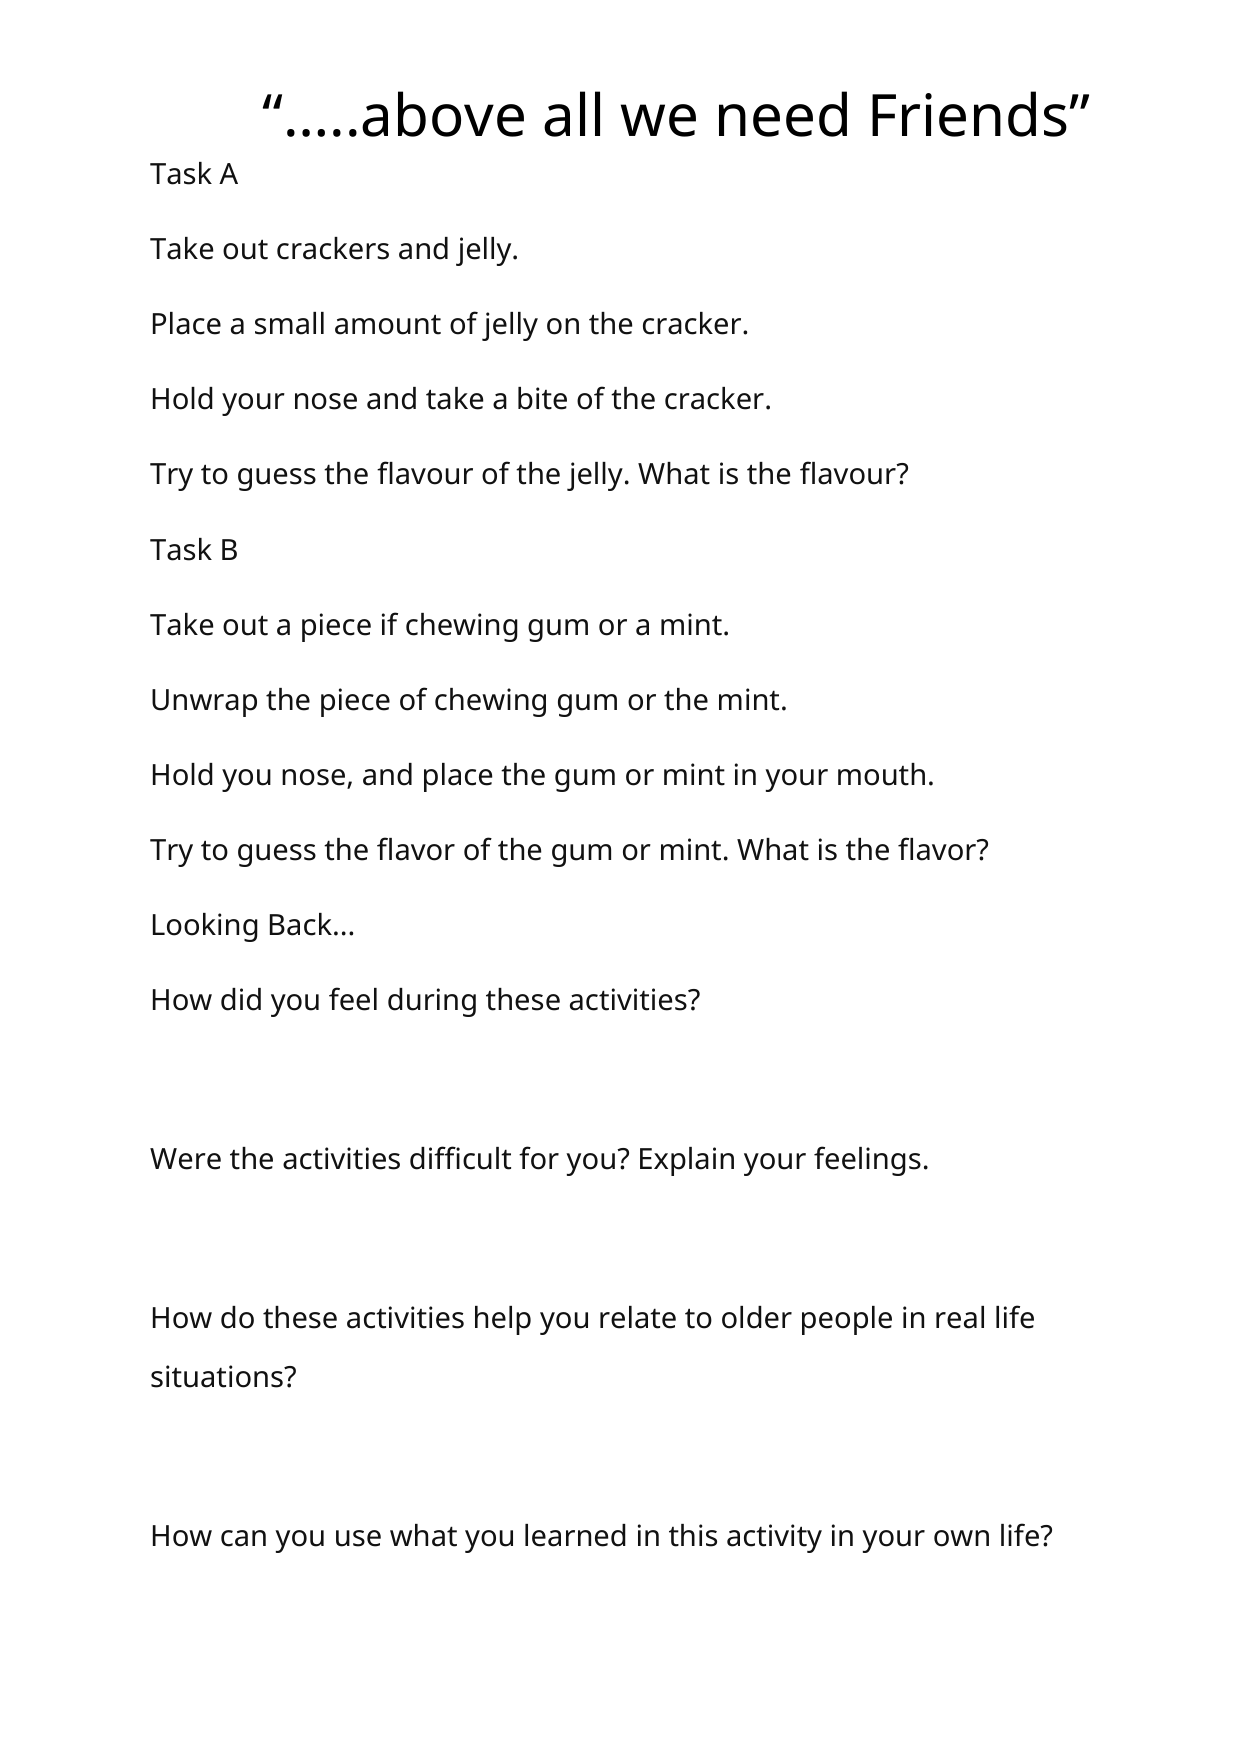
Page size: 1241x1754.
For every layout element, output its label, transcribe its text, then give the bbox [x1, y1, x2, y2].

text Take out crackers and jelly. [150, 228, 1090, 268]
text Were the activities difficult for you? Explain your feelings. [150, 1138, 1090, 1178]
text Looking Back... [150, 904, 1090, 944]
text Hold your nose and take a bite of the cracker. [150, 378, 1090, 418]
text Try to guess the flavour of the jelly. What is the flavour? [150, 454, 1090, 493]
text How can you use what you learned in this activity in your own life? [150, 1515, 1090, 1555]
text Task B [150, 529, 1090, 568]
text Place a small amount of jelly on the cracker. [150, 303, 1090, 343]
text Unwrap the piece of chewing gum or the mint. [150, 679, 1090, 719]
text Hold you nose, and place the gum or mint in your mouth. [150, 754, 1090, 794]
text Try to guess the flavor of the gum or mint. What is the flavor? [150, 829, 1090, 869]
text Take out a piece if chewing gum or a mint. [150, 604, 1090, 643]
text How do these activities help you relate to older people in real life situations? [150, 1297, 1090, 1396]
text How did you feel during these activities? [150, 979, 1090, 1019]
text Task A [150, 153, 1090, 193]
